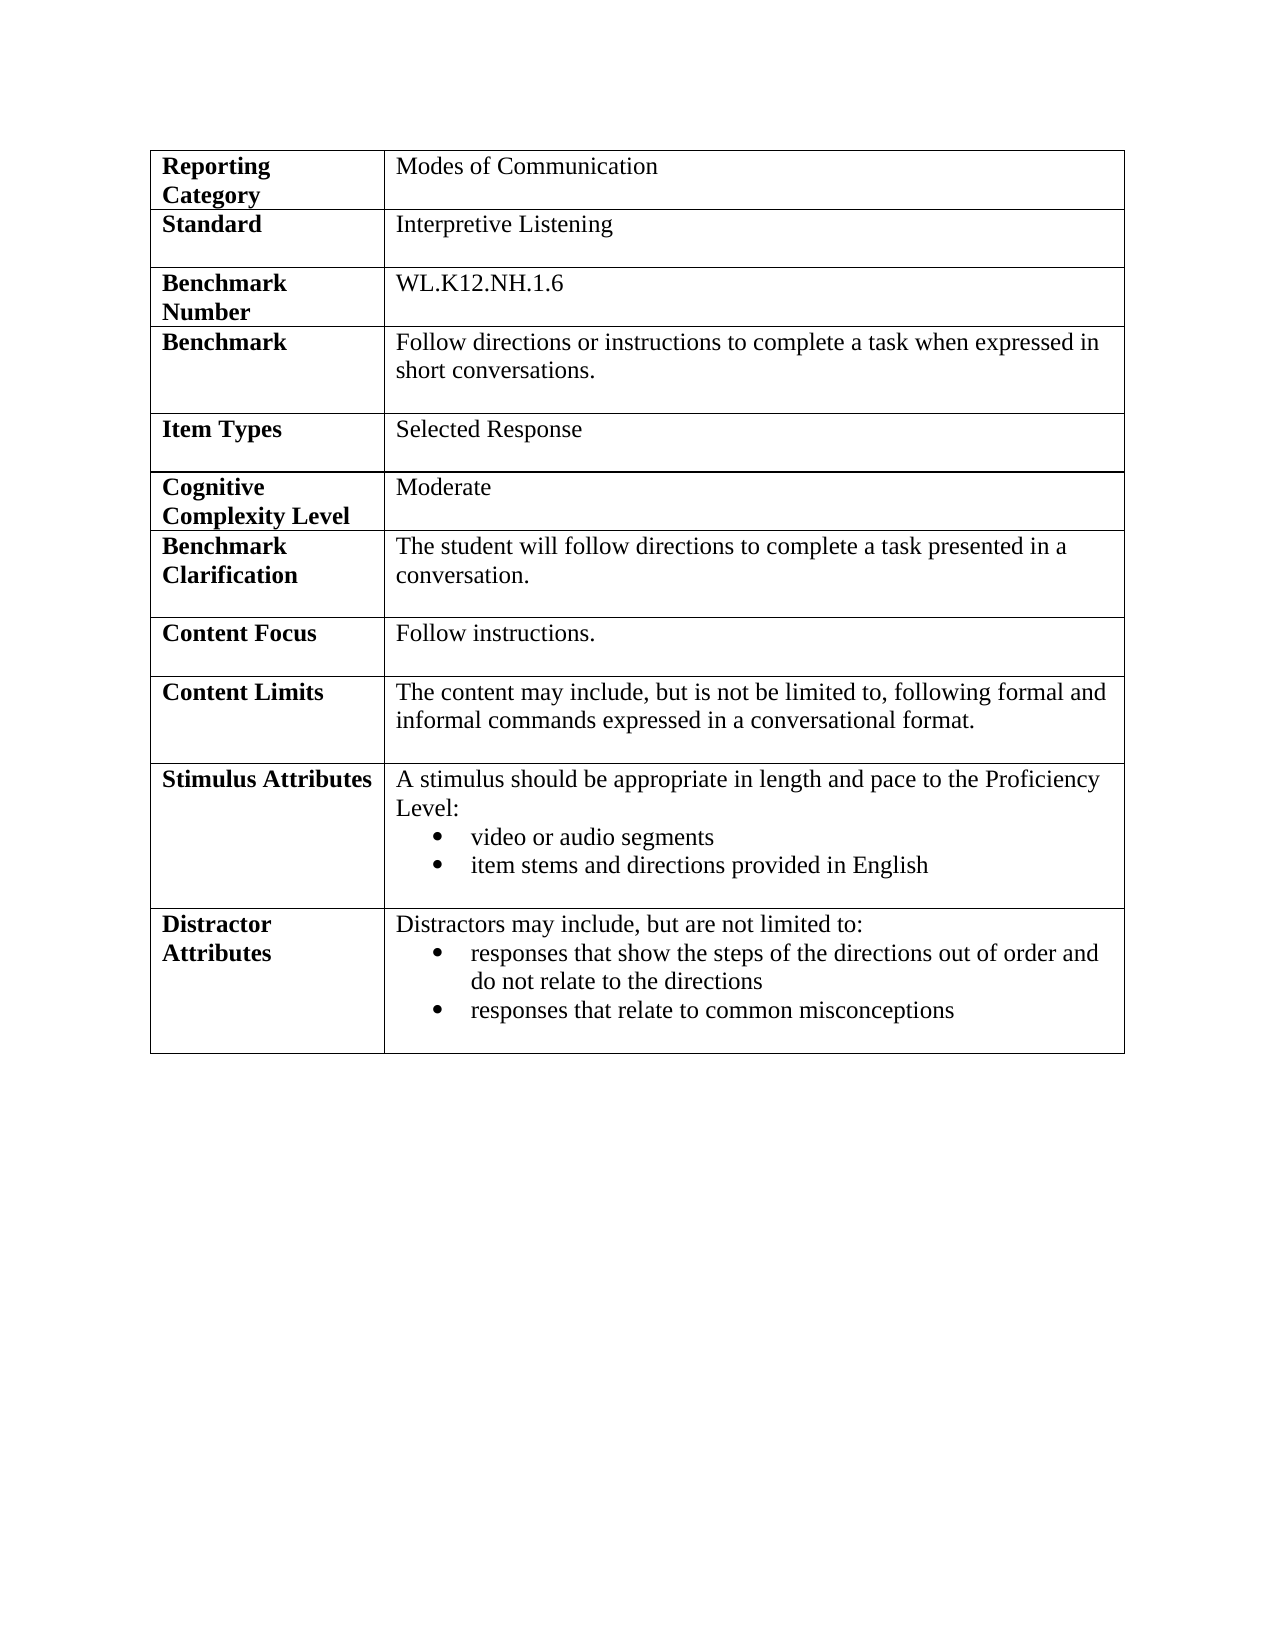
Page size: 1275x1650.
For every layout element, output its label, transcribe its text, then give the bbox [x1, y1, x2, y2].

table_cell The content may include, but is not be limited to, following formal and informal commands expressed in a conversational format. [385, 677, 1124, 763]
table_cell Benchmark Number [151, 268, 384, 326]
table_cell Standard [151, 210, 384, 267]
table_cell The student will follow directions to complete a task presented in a conversation. [385, 531, 1124, 617]
table_cell Cognitive Complexity Level [151, 473, 384, 530]
table_cell A stimulus should be appropriate in length and pace to the Proficiency Level: video or audio segments item stems and directions provided in English [385, 764, 1124, 908]
table_header Modes of Communication [385, 151, 1124, 208]
table_cell Stimulus Attributes [151, 764, 384, 908]
table_header Reporting Category [151, 151, 384, 208]
table_cell Follow instructions. [385, 618, 1124, 676]
table_cell Item Types [151, 414, 384, 471]
table_cell Interpretive Listening [385, 210, 1124, 267]
table_cell Content Focus [151, 618, 384, 676]
table_cell Selected Response [385, 414, 1124, 471]
table_cell WL.K12.NH.1.6 [385, 268, 1124, 326]
table_cell Benchmark [151, 327, 384, 413]
table_cell Content Limits [151, 677, 384, 763]
table_cell Moderate [385, 473, 1124, 530]
table_cell Benchmark Clarification [151, 531, 384, 617]
table_cell Follow directions or instructions to complete a task when expressed in short conversations. [385, 327, 1124, 413]
table_cell Distractors may include, but are not limited to: responses that show the steps of the directions out of order and do not relate to the directions responses that relate to common misconceptions [385, 909, 1124, 1053]
table_cell Distractor Attributes [151, 909, 384, 1053]
